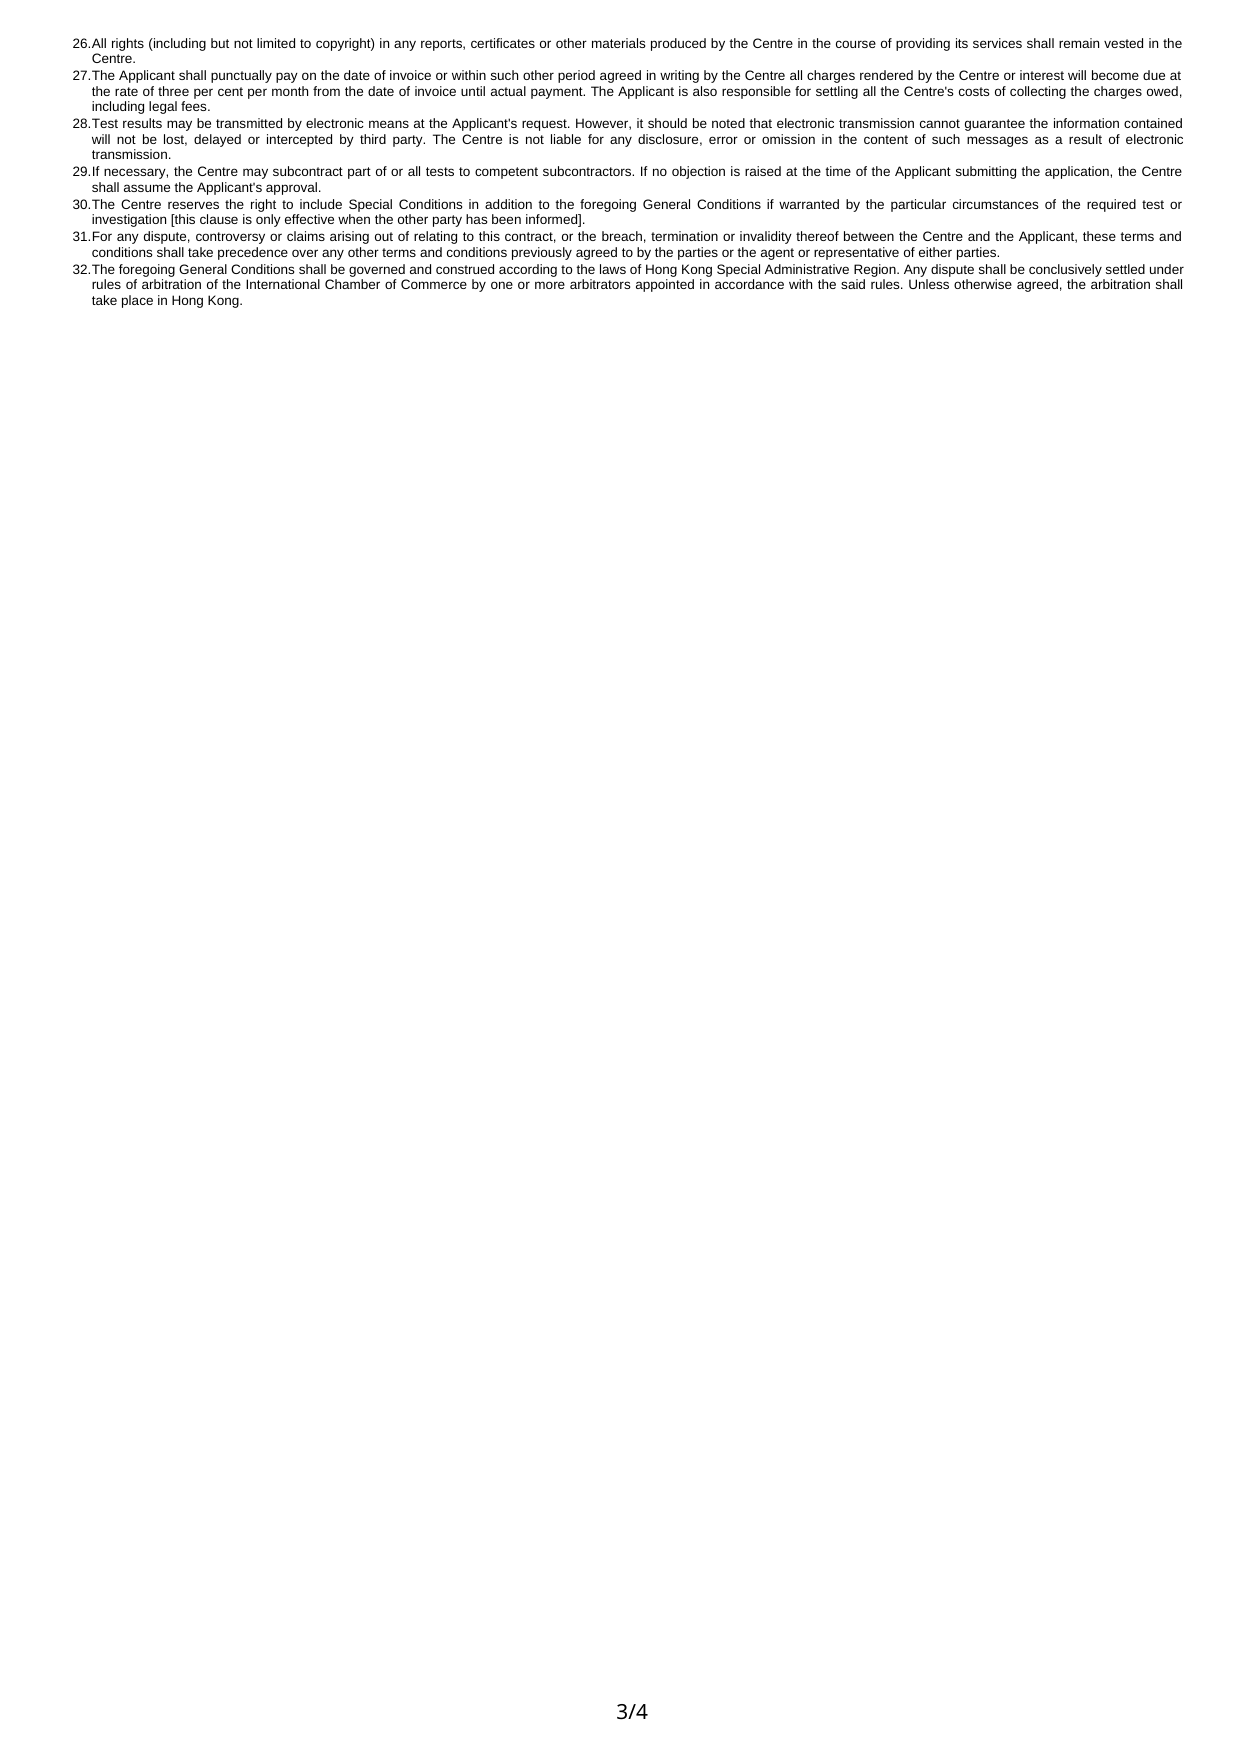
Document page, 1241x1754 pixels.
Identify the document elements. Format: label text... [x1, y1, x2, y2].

list The foregoing General Conditions shall be governed and construed according to the laws of Hong Kong Special Administrative Region. Any dispute shall be conclusively settled under rules of arbitration of the International Chamber of Commerce by one or more arbitrators appointed in accordance with the said rules. Unless otherwise agreed, the arbitration shall take place in Hong Kong. [72, 261, 1185, 308]
list All rights (including but not limited to copyright) in any reports, certificates or other materials produced by the Centre in the course of providing its services shall remain vested in the Centre. [72, 35, 1185, 66]
list The Applicant shall punctually pay on the date of invoice or within such other period agreed in writing by the Centre all charges rendered by the Centre or interest will become due at the rate of three per cent per month from the date of invoice until actual payment. The Applicant is also responsible for settling all the Centre's costs of collecting the charges owed, including legal fees. [72, 68, 1185, 114]
list The Centre reserves the right to include Special Conditions in addition to the foregoing General Conditions if warranted by the particular circumstances of the required test or investigation [this clause is only effective when the other party has been informed]. [72, 196, 1185, 227]
list Test results may be transmitted by electronic means at the Applicant's request. However, it should be noted that electronic transmission cannot guarantee the information contained will not be lost, delayed or intercepted by third party. The Centre is not liable for any disclosure, error or omission in the content of such messages as a result of electronic transmission. [72, 116, 1185, 162]
list For any dispute, controversy or claims arising out of relating to this contract, or the breach, termination or invalidity thereof between the Centre and the Applicant, these terms and conditions shall take precedence over any other terms and conditions previously agreed to by the parties or the agent or representative of either parties. [72, 229, 1185, 260]
list If necessary, the Centre may subcontract part of or all tests to competent subcontractors. If no objection is raised at the time of the Applicant submitting the application, the Centre shall assume the Applicant's approval. [72, 164, 1185, 195]
